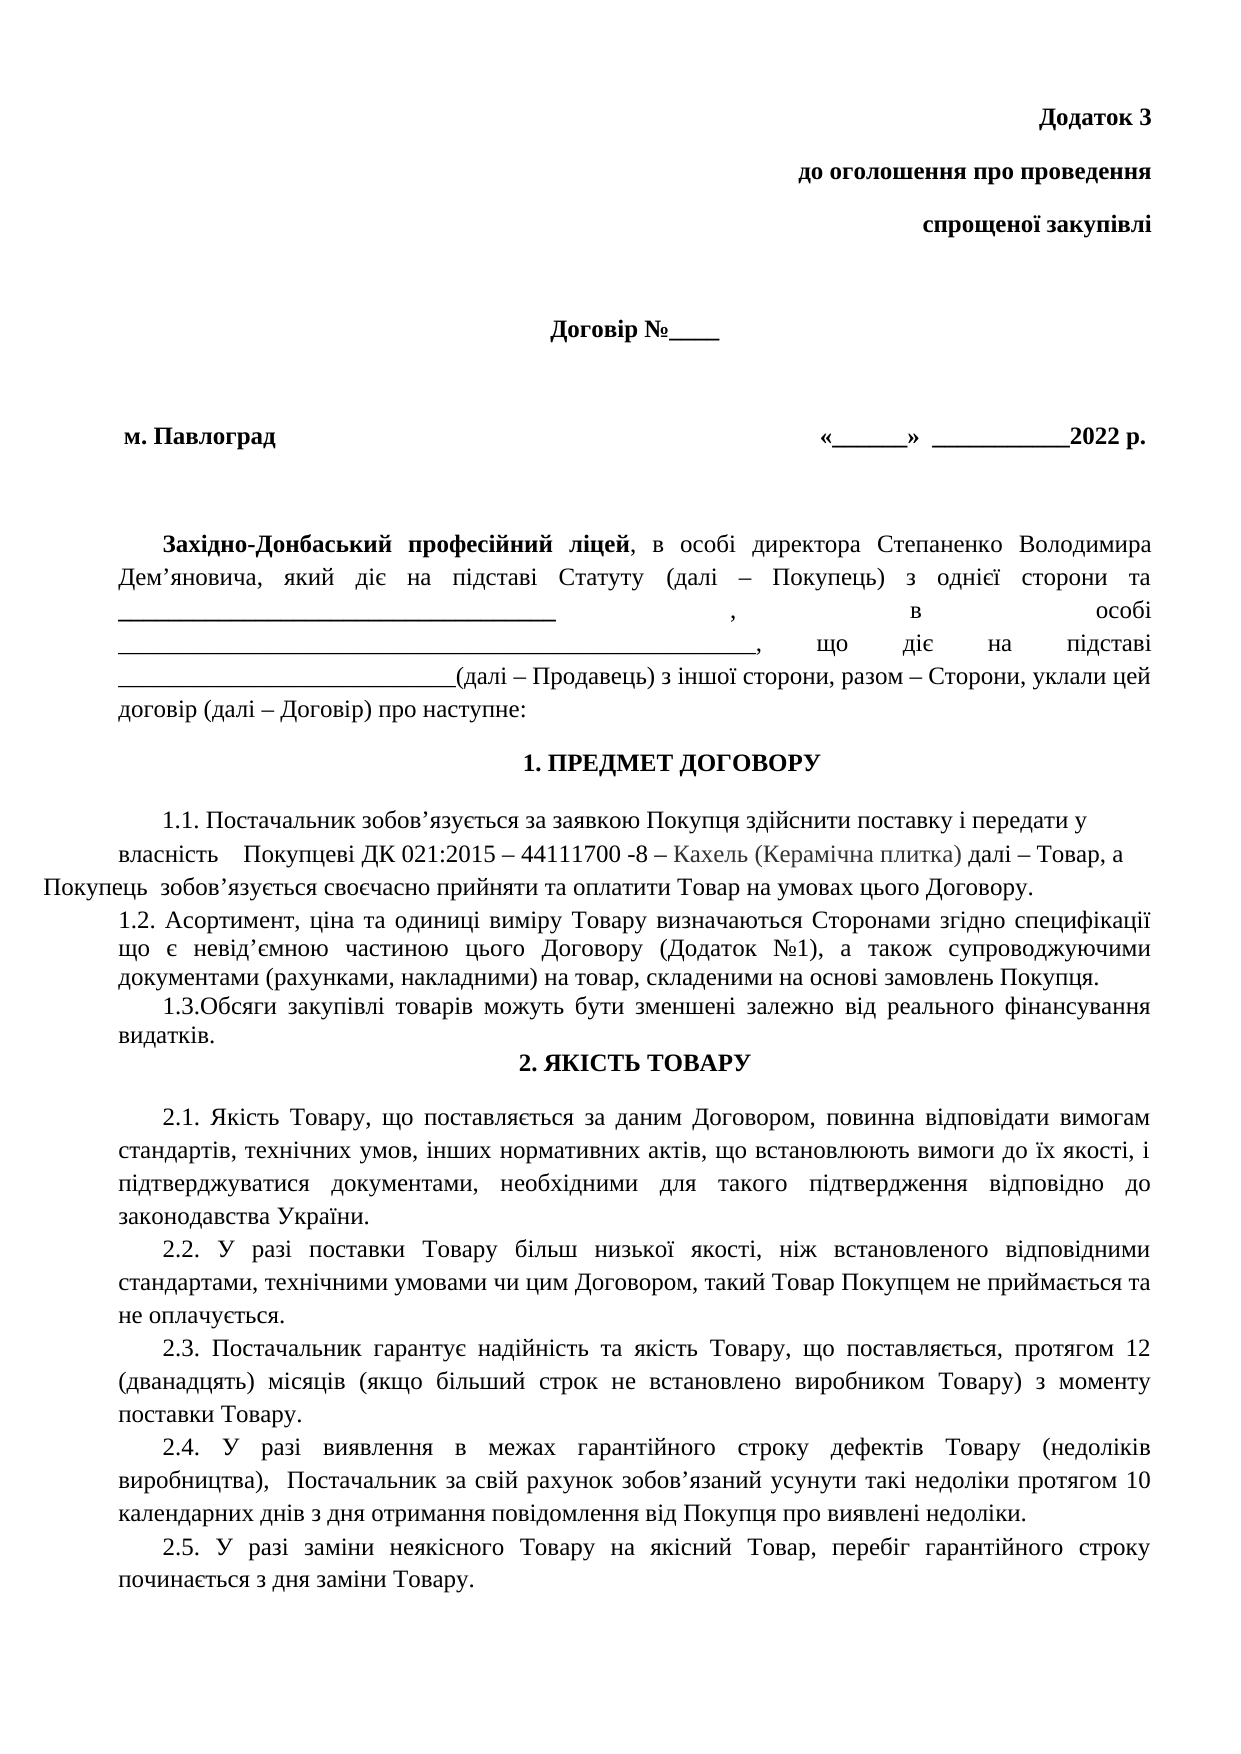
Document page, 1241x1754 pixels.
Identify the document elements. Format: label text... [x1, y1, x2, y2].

text 2.5. У разі заміни неякісного Товару на якісний Товар, перебіг гарантійного строку починається з дня заміни Товару. [118, 1532, 1152, 1593]
text 2.3. Постачальник гарантує надійність та якість Товару, що поставляється, протягом 12 (дванадцять) місяців (якщо більший строк не встановлено виробником Товару) з моменту поставки Товару. [118, 1333, 1152, 1428]
text до оголошення про проведення [413, 156, 1152, 184]
text м. Павлоград «______» ___________2022 р. [118, 421, 1152, 450]
text спрощеної закупівлі [413, 209, 1152, 238]
text Договір №____ [118, 314, 1152, 342]
text власність Покупцеві ДК 021:2015 – 44111700 -8 – Кахель (Керамічна плитка) далі – Товар, а Покупець зобов’язується своєчасно прийняти та оплатити Товар на умовах цього Договору. [43, 839, 1152, 900]
text 1.2. Асортимент, ціна та одиниці виміру Товару визначаються Сторонами згідно специфікації що є невід’ємною частиною цього Договору (Додаток №1), а також супроводжуючими документами (рахунками, накладними) на товар, складеними на основі замовлень Покупця. [118, 905, 1152, 991]
text 2. ЯКІСТЬ ТОВАРУ [118, 1048, 1152, 1077]
text 2.1. Якість Товару, що поставляється за даним Договором, повинна відповідати вимогам стандартів, технічних умов, інших нормативних актів, що встановлюють вимоги до їх якості, і підтверджуватися документами, необхідними для такого підтвердження відповідно до законодавства України. [118, 1102, 1152, 1230]
text Західно-Донбаський професійний ліцей, в особі директора Степаненко Володимира Дем’яновича, який діє на підставі Статуту (далі – Покупець) з однієї сторони та ___________________________________ , в особі ___________________________________________________, що діє на підставі ___________________________(далі – Продавець) з іншої сторони, разом – Сторони, уклали цей договір (далі – Договір) про наступне: [118, 529, 1152, 723]
text 2.4. У разі виявлення в межах гарантійного строку дефектів Товару (недоліків виробництва), Постачальник за свій рахунок зобов’язаний усунути такі недоліки протягом 10 календарних днів з дня отримання повідомлення від Покупця про виявлені недоліки. [118, 1432, 1152, 1527]
text 2.2. У разі поставки Товару більш низької якості, ніж встановленого відповідними стандартами, технічними умовами чи цим Договором, такий Товар Покупцем не приймається та не оплачується. [118, 1234, 1152, 1329]
text 1.1. Постачальник зобов’язується за заявкою Покупця здійснити поставку і передати у [43, 806, 1152, 834]
text Додаток 3 [413, 102, 1152, 131]
text 1.3.Обсяги закупівлі товарів можуть бути зменшені залежно від реального фінансування видатків. [118, 991, 1152, 1048]
text 1. ПРЕДМЕТ ДОГОВОРУ [148, 748, 1152, 777]
